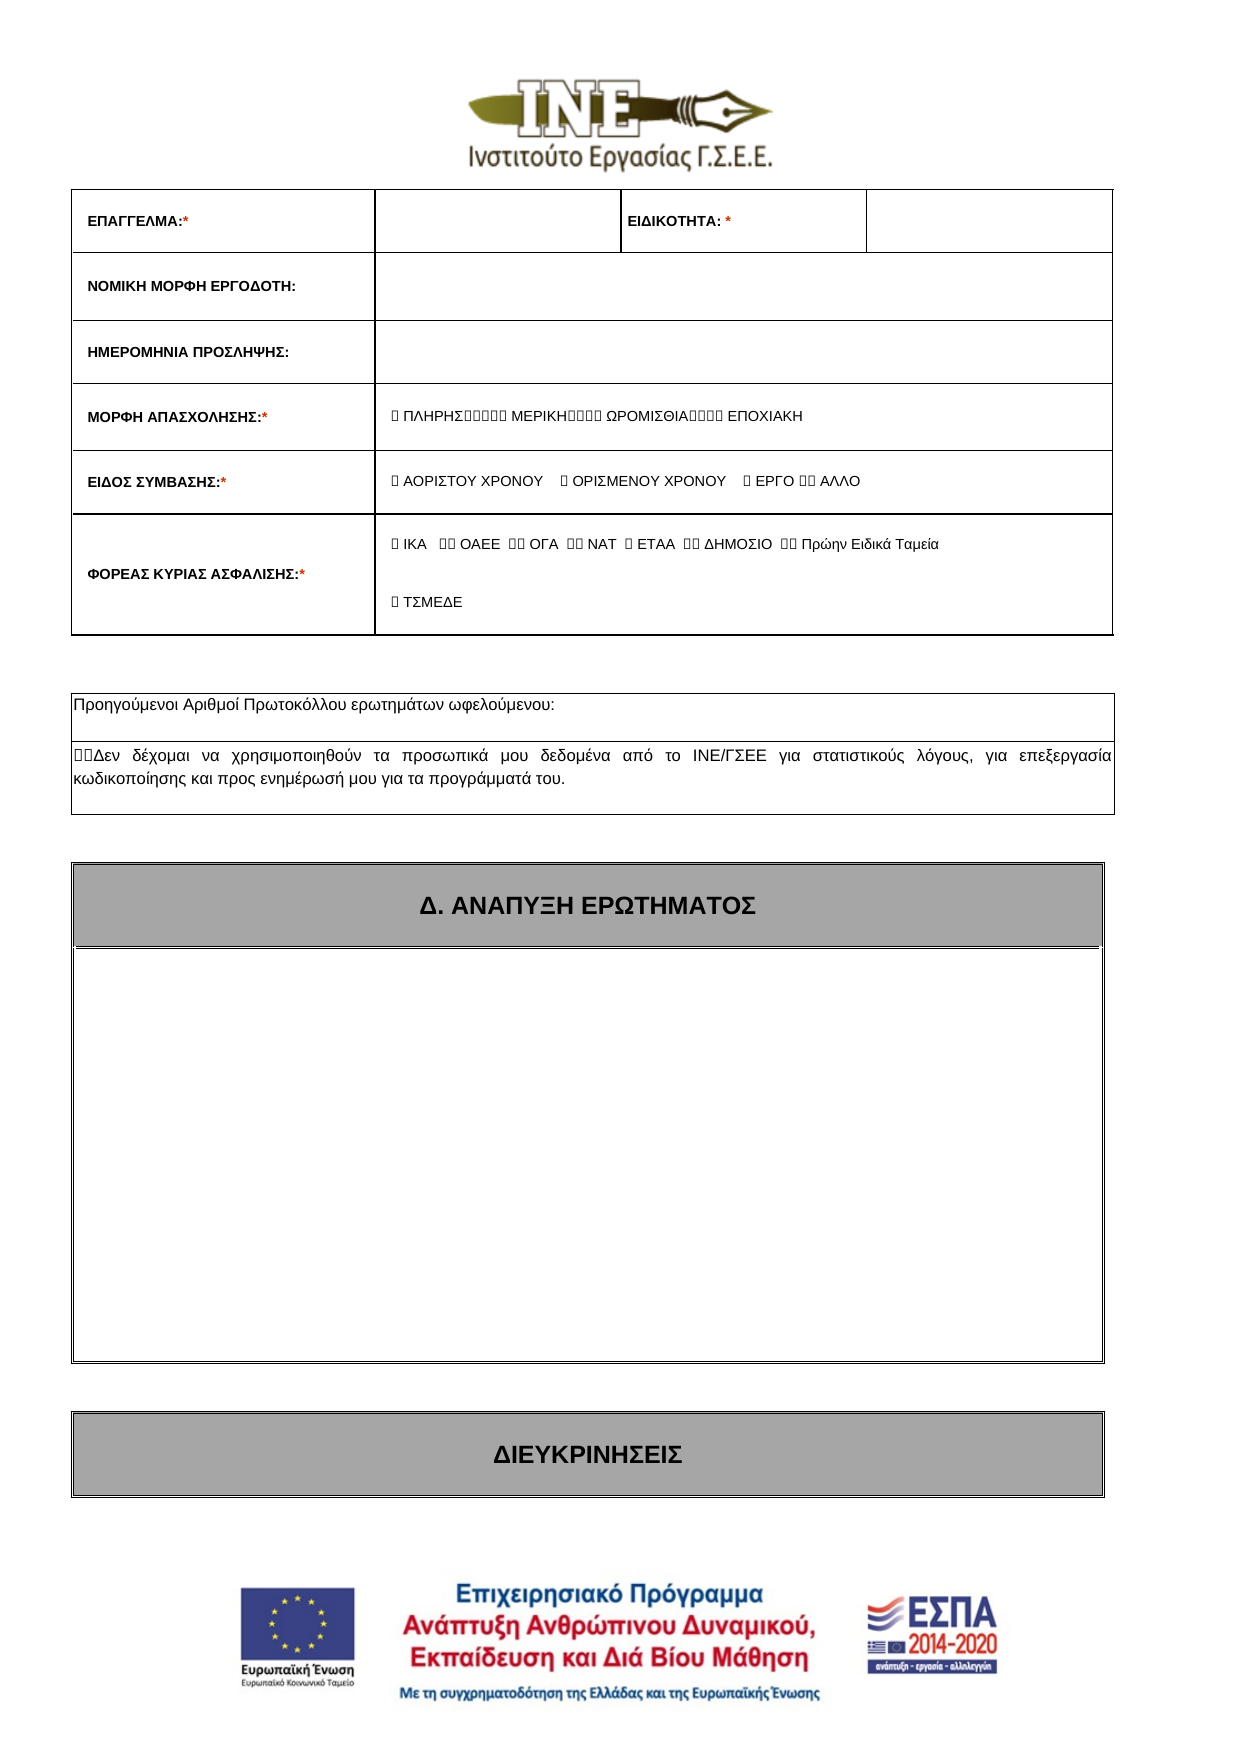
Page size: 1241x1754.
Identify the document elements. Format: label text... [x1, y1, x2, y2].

picture [212, 1534, 1028, 1723]
table_header (Τα πεδία με αστερίσκο * συμπληρώνονται υποχρεωτικά) [69, 187, 1118, 1499]
picture [461, 73, 779, 188]
